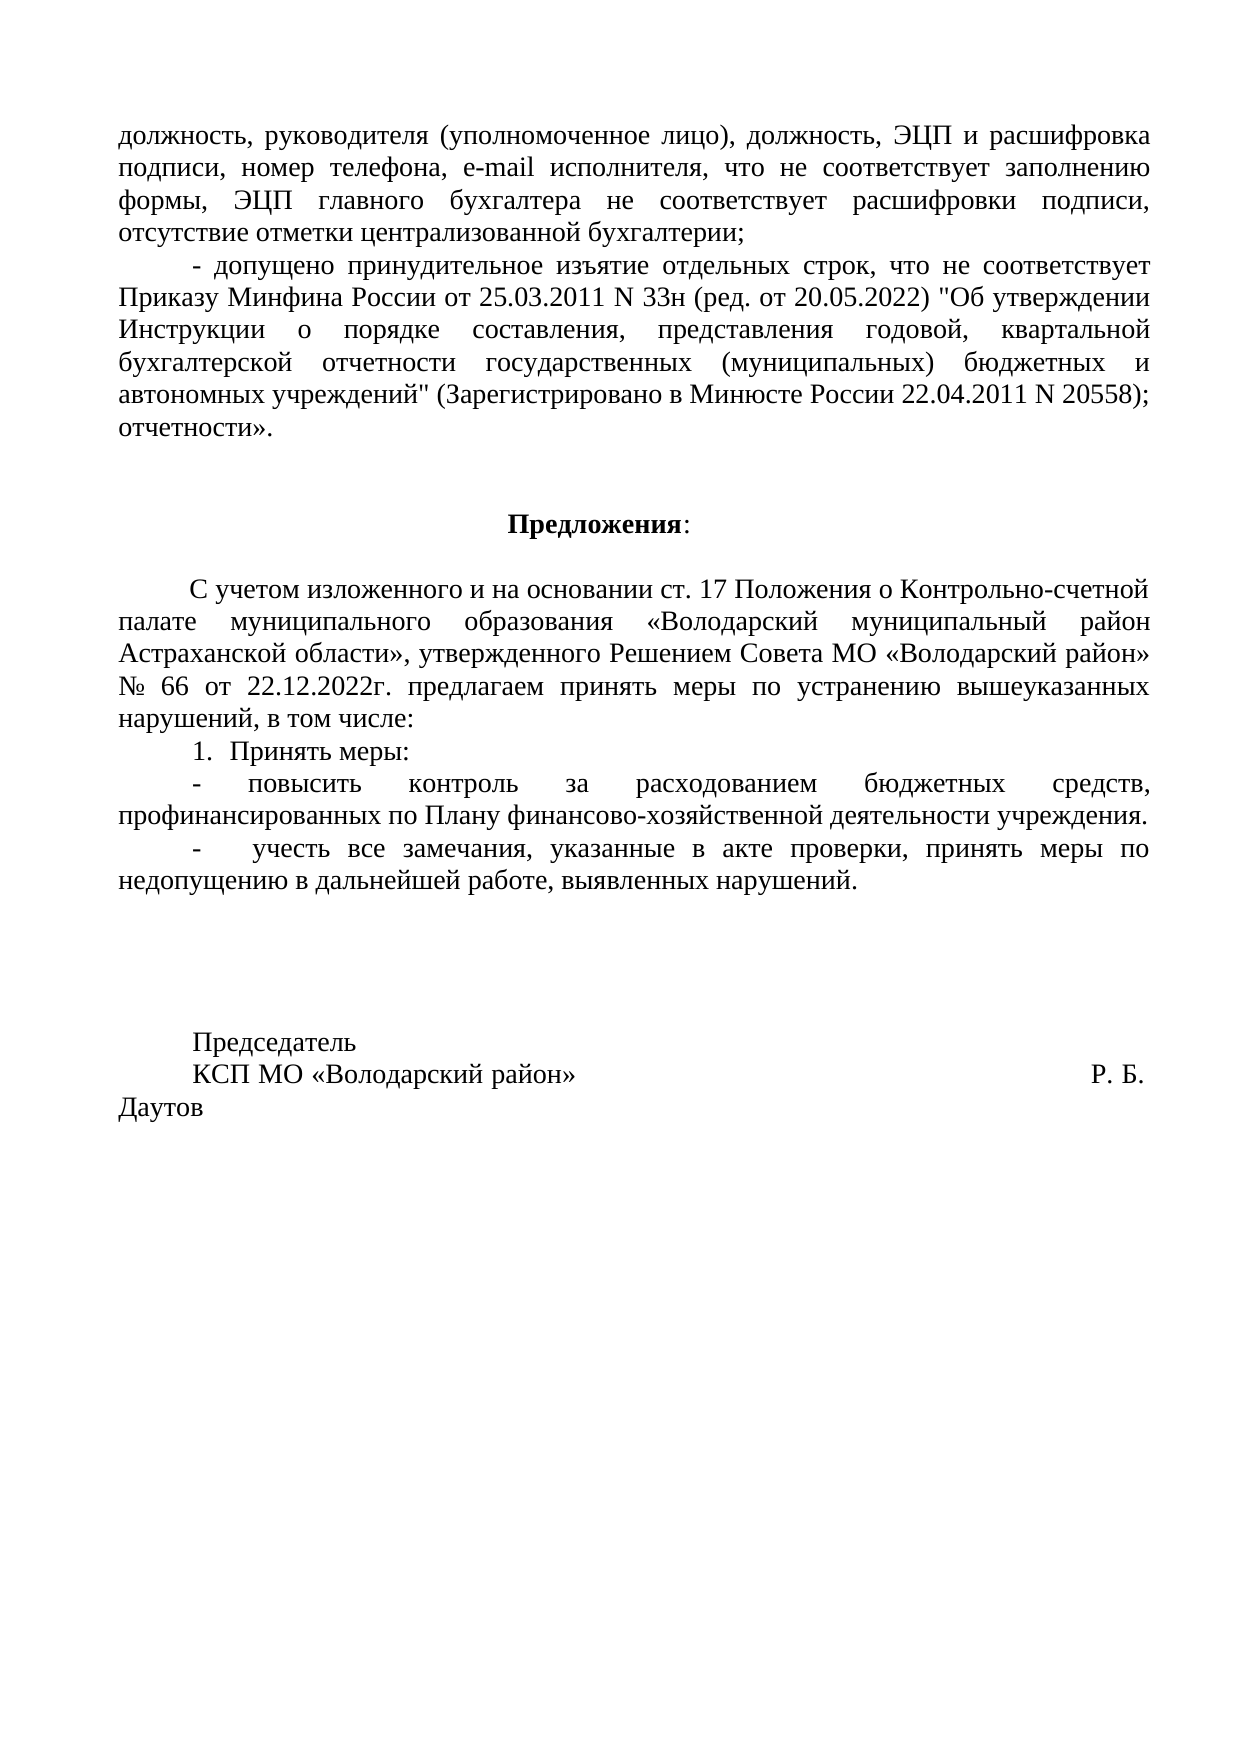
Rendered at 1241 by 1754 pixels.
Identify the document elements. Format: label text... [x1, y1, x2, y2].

text С учетом изложенного и на основании ст. 17 Положения о Контрольно-счетной палате муниципального образования «Володарский муниципальный район Астраханской области», утвержденного Решением Совета МО «Володарский район» № 66 от 22.12.2022г. предлагаем принять меры по устранению вышеуказанных нарушений, в том числе: [118, 572, 1152, 734]
text - учесть все замечания, указанные в акте проверки, принять меры по недопущению в дальнейшей работе, выявленных нарушений. [118, 831, 1152, 896]
text КСП МО «Володарский район» Р. Б. Даутов [118, 1057, 1152, 1122]
text Председатель [118, 1025, 1152, 1057]
text отчетности». [118, 410, 1152, 442]
text Предложения: [118, 507, 1152, 539]
text - повысить контроль за расходованием бюджетных средств, профинансированных по Плану финансово-хозяйственной деятельности учреждения. [118, 766, 1152, 831]
text - допущено принудительное изъятие отдельных строк, что не соответствует Приказу Минфина России от 25.03.2011 N 33н (ред. от 20.05.2022) "Об утверждении Инструкции о порядке составления, представления годовой, квартальной бухгалтерской отчетности государственных (муниципальных) бюджетных и автономных учреждений" (Зарегистрировано в Минюсте России 22.04.2011 N 20558); [118, 248, 1152, 410]
list Принять меры: [192, 734, 1152, 766]
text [118, 118, 1152, 248]
